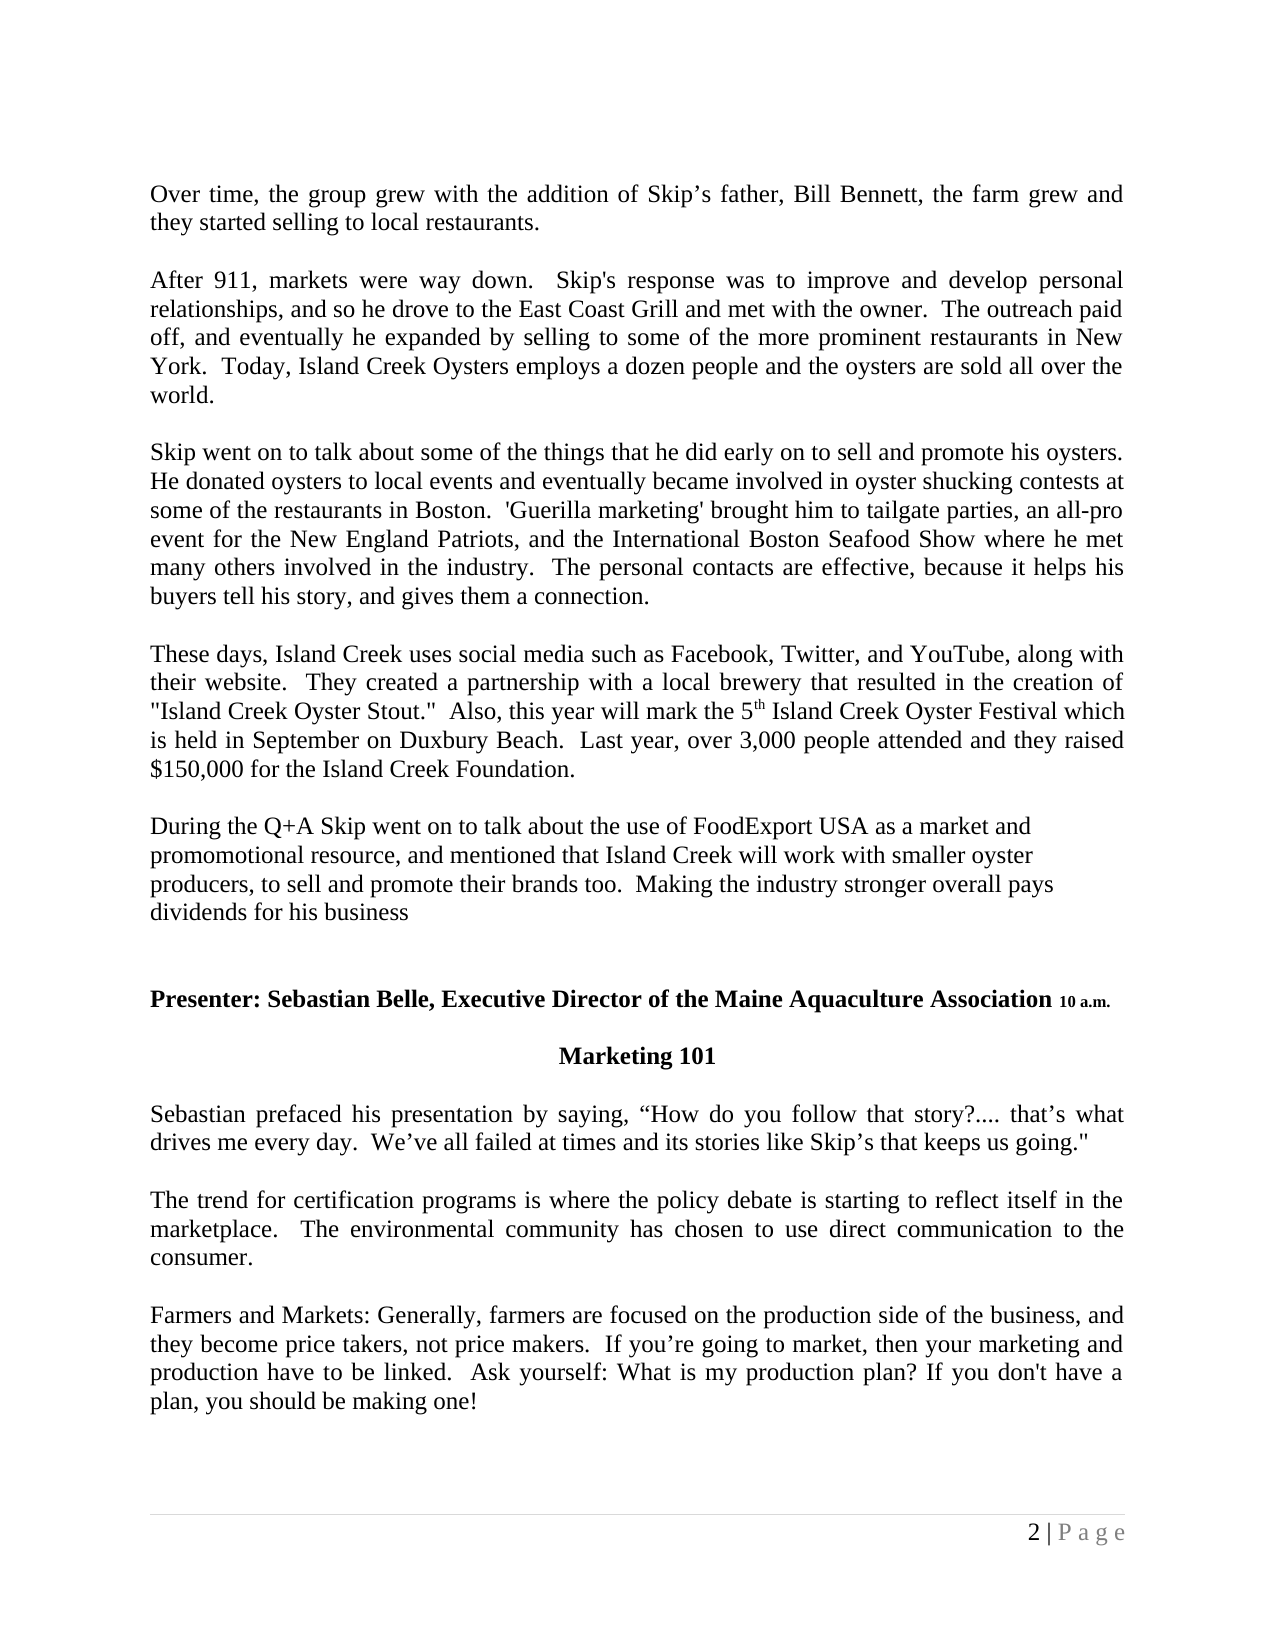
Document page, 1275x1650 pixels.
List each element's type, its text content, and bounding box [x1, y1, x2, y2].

text Marketing 101 [150, 1041, 1125, 1070]
text These days, Island Creek uses social media such as Facebook, Twitter, and YouTube, along with their website. They created a partnership with a local brewery that resulted in the creation of "Island Creek Oyster Stout." Also, this year will mark the 5th Island Creek Oyster Festival which is held in September on Duxbury Beach. Last year, over 3,000 people attended and they raised $150,000 for the Island Creek Foundation. [150, 639, 1125, 782]
text Over time, the group grew with the addition of Skip’s father, Bill Bennett, the farm grew and they started selling to local restaurants. [150, 179, 1125, 236]
text Skip went on to talk about some of the things that he did early on to sell and promote his oysters. He donated oysters to local events and eventually became involved in oyster shucking contests at some of the restaurants in Boston. 'Guerilla marketing' brought him to tailgate parties, an all-pro event for the New England Patriots, and the International Boston Seafood Show where he met many others involved in the industry. The personal contacts are effective, because it helps his buyers tell his story, and gives them a connection. [150, 437, 1125, 610]
text During the Q+A Skip went on to talk about the use of FoodExport USA as a market and promomotional resource, and mentioned that Island Creek will work with smaller oyster producers, to sell and promote their brands too. Making the industry stronger overall pays dividends for his business [150, 811, 1125, 926]
text Presenter: Sebastian Belle, Executive Director of the Maine Aquaculture Association 10 a.m. [150, 984, 1125, 1012]
text After 911, markets were way down. Skip's response was to improve and develop personal relationships, and so he drove to the East Coast Grill and met with the owner. The outreach paid off, and eventually he expanded by selling to some of the more prominent restaurants in New York. Today, Island Creek Oysters employs a dozen people and the oysters are sold all over the world. [150, 265, 1125, 409]
text Farmers and Markets: Generally, farmers are focused on the production side of the business, and they become price takers, not price makers. If you’re going to market, then your marketing and production have to be linked. Ask yourself: What is my production plan? If you don't have a plan, you should be making one! [150, 1300, 1125, 1415]
text Sebastian prefaced his presentation by saying, “How do you follow that story?.... that’s what drives me every day. We’ve all failed at times and its stories like Skip’s that keeps us going." [150, 1099, 1125, 1156]
text The trend for certification programs is where the policy debate is starting to reflect itself in the marketplace. The environmental community has chosen to use direct communication to the consumer. [150, 1185, 1125, 1271]
